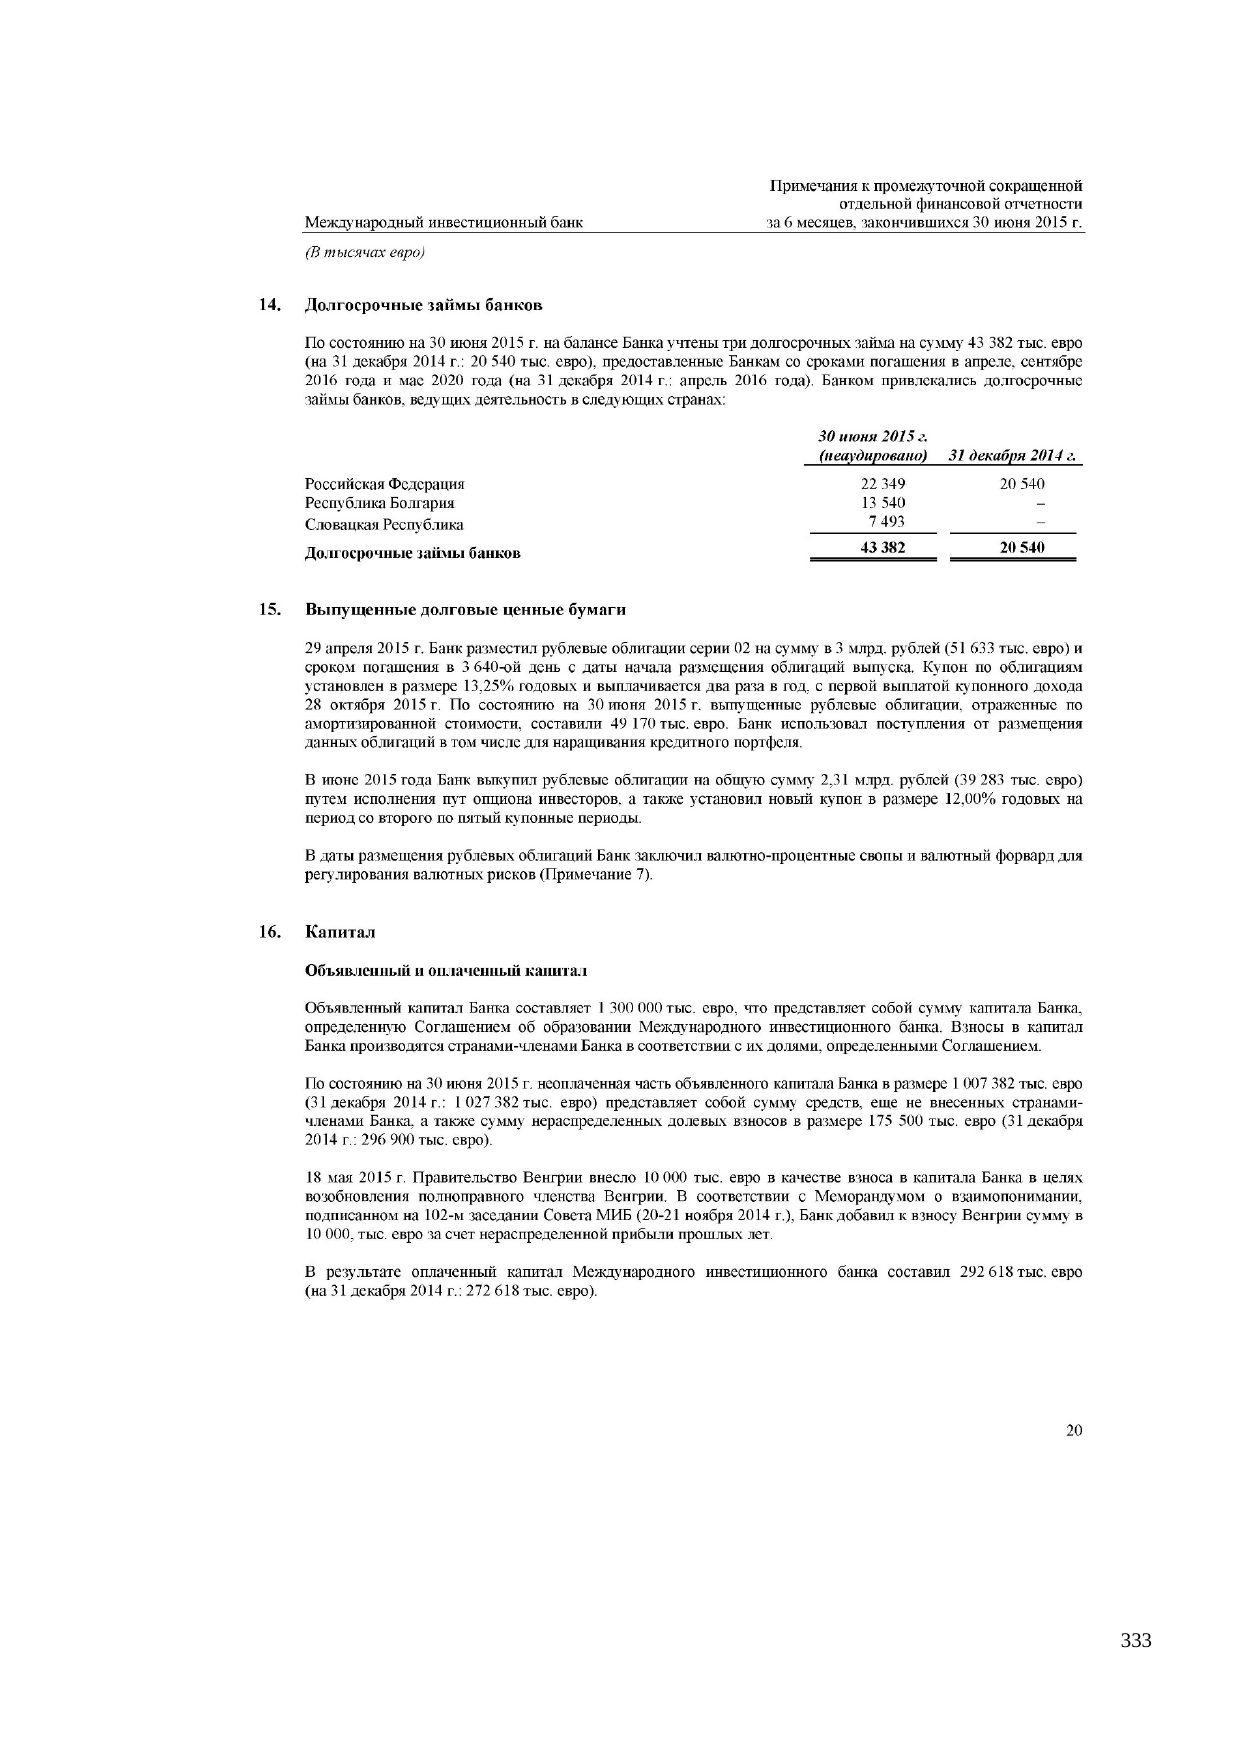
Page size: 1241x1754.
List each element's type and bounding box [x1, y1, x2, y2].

picture [177, 118, 1152, 1497]
